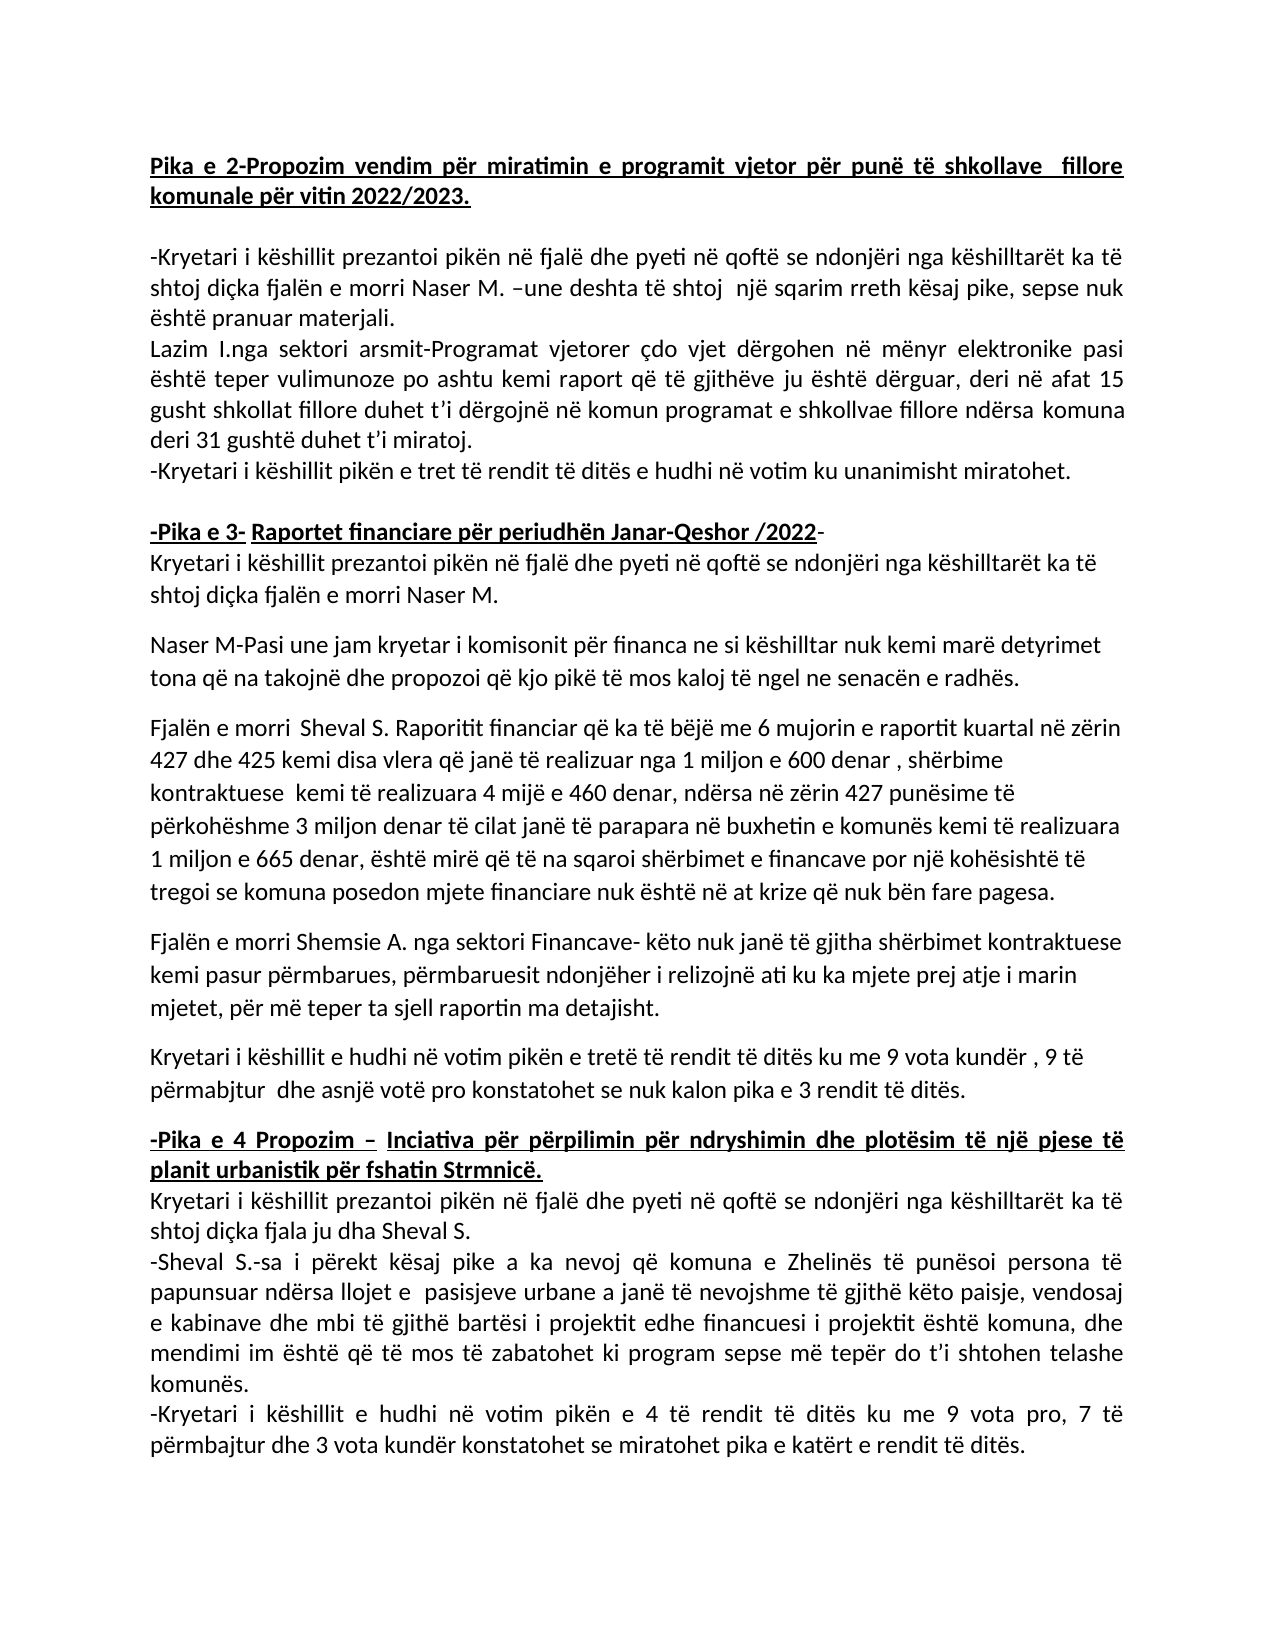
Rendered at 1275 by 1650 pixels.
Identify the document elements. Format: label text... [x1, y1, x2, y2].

text Pika e 2-Propozim vendim për miratimin e programit vjetor për punë të shkollave fillore komunale për vitin 2022/2023. [150, 150, 1125, 211]
text -Pika e 4 Propozim – Inciativa për përpilimin për ndryshimin dhe plotësim të një pjese të planit urbanistik për fshatin Strmnicë. [150, 1124, 1125, 1185]
text Fjalën e morri Sheval S. Raporitit financiar që ka të bëjë me 6 mujorin e raportit kuartal në zërin 427 dhe 425 kemi disa vlera që janë të realizuar nga 1 miljon e 600 denar , shërbime kontraktuese kemi të realizuara 4 mijë e 460 denar, ndërsa në zërin 427 punësime të përkohëshme 3 miljon denar të cilat janë të parapara në buxhetin e komunës kemi të realizuara 1 miljon e 665 denar, është mirë që të na sqaroi shërbimet e financave por një kohësishtë të tregoi se komuna posedon mjete financiare nuk është në at krize që nuk bën fare pagesa. [150, 712, 1125, 907]
text Kryetari i këshillit e hudhi në votim pikën e tretë të rendit të ditës ku me 9 vota kundër , 9 të përmabjtur dhe asnjë votë pro konstatohet se nuk kalon pika e 3 rendit të ditës. [150, 1041, 1125, 1105]
text Naser M-Pasi une jam kryetar i komisonit për financa ne si këshilltar nuk kemi marë detyrimet tona që na takojnë dhe propozoi që kjo pikë të mos kaloj të ngel ne senacën e radhës. [150, 629, 1125, 693]
text Kryetari i këshillit prezantoi pikën në fjalë dhe pyeti në qoftë se ndonjëri nga këshilltarët ka të shtoj diçka fjalën e morri Naser M. [150, 547, 1125, 610]
text -Sheval S.-sa i përekt kësaj pike a ka nevoj që komuna e Zhelinës të punësoi persona të papunsuar ndërsa llojet e pasisjeve urbane a janë të nevojshme të gjithë këto paisje, vendosaj e kabinave dhe mbi të gjithë bartësi i projektit edhe financuesi i projektit është komuna, dhe mendimi im është që të mos të zabatohet ki program sepse më tepër do t’i shtohen telashe komunës. [150, 1246, 1125, 1398]
text -Kryetari i këshillit pikën e tret të rendit të ditës e hudhi në votim ku unanimisht miratohet. [150, 455, 1125, 486]
text Fjalën e morri Shemsie A. nga sektori Financave- këto nuk janë të gjitha shërbimet kontraktuese kemi pasur përmbarues, përmbaruesit ndonjëher i relizojnë ati ku ka mjete prej atje i marin mjetet, për më teper ta sjell raportin ma detajisht. [150, 926, 1125, 1022]
text -Kryetari i këshillit e hudhi në votim pikën e 4 të rendit të ditës ku me 9 vota pro, 7 të përmbajtur dhe 3 vota kundër konstatohet se miratohet pika e katërt e rendit të ditës. [150, 1398, 1125, 1459]
text Lazim I.nga sektori arsmit-Programat vjetorer çdo vjet dërgohen në mënyr elektronike pasi është teper vulimunoze po ashtu kemi raport që të gjithëve ju është dërguar, deri në afat 15 gusht shkollat fillore duhet t’i dërgojnë në komun programat e shkollvae fillore ndërsa komuna deri 31 gushtë duhet t’i miratoj. [150, 333, 1125, 455]
text -Pika e 3- Raportet financiare për periudhën Janar-Qeshor /2022- [150, 516, 1125, 547]
text Kryetari i këshillit prezantoi pikën në fjalë dhe pyeti në qoftë se ndonjëri nga këshilltarët ka të shtoj diçka fjala ju dha Sheval S. [150, 1185, 1125, 1246]
text -Kryetari i këshillit prezantoi pikën në fjalë dhe pyeti në qoftë se ndonjëri nga këshilltarët ka të shtoj diçka fjalën e morri Naser M. –une deshta të shtoj një sqarim rreth kësaj pike, sepse nuk është pranuar materjali. [150, 242, 1125, 333]
